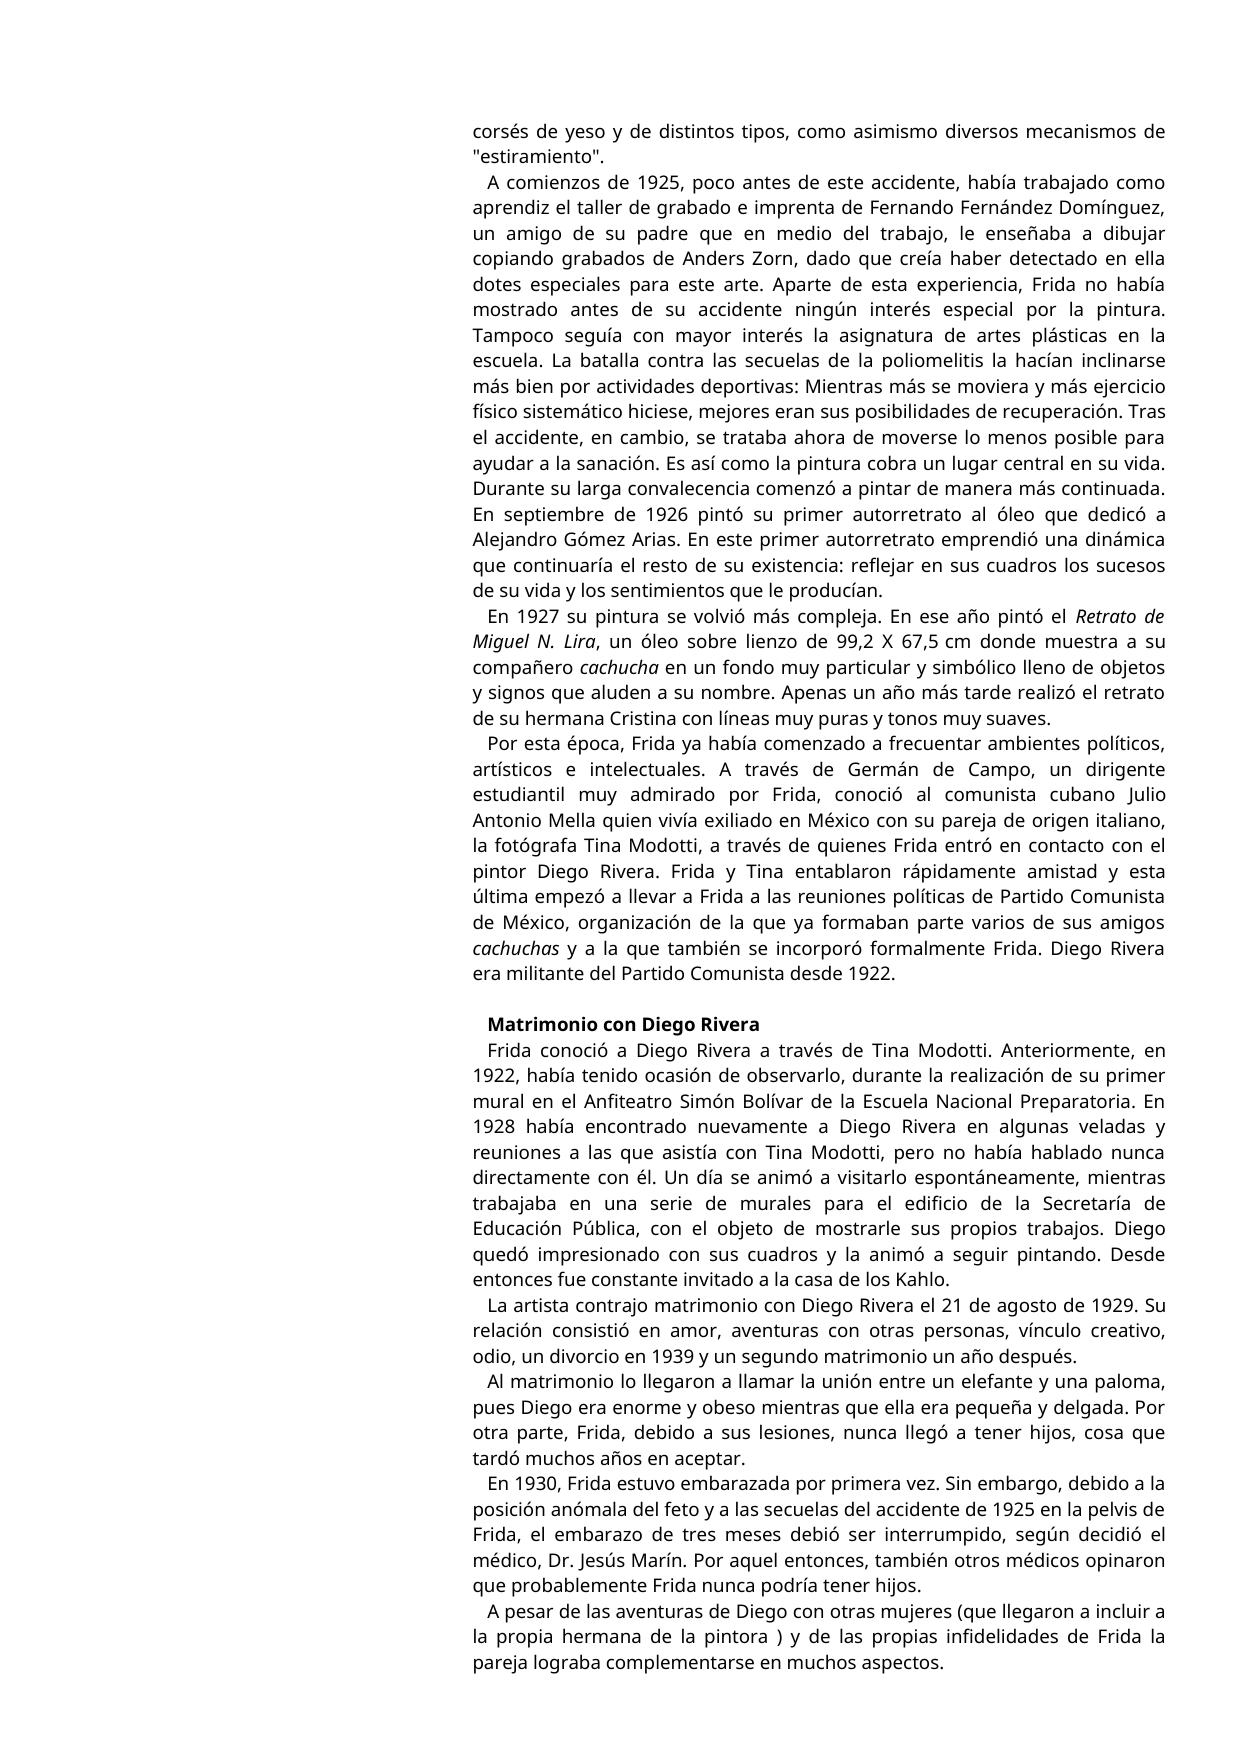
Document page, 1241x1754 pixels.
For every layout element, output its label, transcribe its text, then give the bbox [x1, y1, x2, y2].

text La artista contrajo matrimonio con Diego Rivera el 21 de agosto de 1929. Su relación consistió en amor, aventuras con otras personas, vínculo creativo, odio, un divorcio en 1939 y un segundo matrimonio un año después. [472, 1292, 1166, 1369]
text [472, 118, 1166, 169]
text Al matrimonio lo llegaron a llamar la unión entre un elefante y una paloma, pues Diego era enorme y obeso mientras que ella era pequeña y delgada. Por otra parte, Frida, debido a sus lesiones, nunca llegó a tener hijos, cosa que tardó muchos años en aceptar. [472, 1369, 1166, 1471]
text Frida conoció a Diego Rivera a través de Tina Modotti. Anteriormente, en 1922, había tenido ocasión de observarlo, durante la realización de su primer mural en el Anfiteatro Simón Bolívar de la Escuela Nacional Preparatoria. En 1928 había encontrado nuevamente a Diego Rivera en algunas veladas y reuniones a las que asistía con Tina Modotti, pero no había hablado nunca directamente con él. Un día se animó a visitarlo espontáneamente, mientras trabajaba en una serie de murales para el edificio de la Secretaría de Educación Pública, con el objeto de mostrarle sus propios trabajos. Diego quedó impresionado con sus cuadros y la animó a seguir pintando. Desde entonces fue constante invitado a la casa de los Kahlo. [472, 1037, 1166, 1292]
text Por esta época, Frida ya había comenzado a frecuentar ambientes políticos, artísticos e intelectuales. A través de Germán de Campo, un dirigente estudiantil muy admirado por Frida, conoció al comunista cubano Julio Antonio Mella quien vivía exiliado en México con su pareja de origen italiano, la fotógrafa Tina Modotti, a través de quienes Frida entró en contacto con el pintor Diego Rivera. Frida y Tina entablaron rápidamente amistad y esta última empezó a llevar a Frida a las reuniones políticas de Partido Comunista de México, organización de la que ya formaban parte varios de sus amigos cachuchas y a la que también se incorporó formalmente Frida. Diego Rivera era militante del Partido Comunista desde 1922. [472, 731, 1166, 986]
text En 1927 su pintura se volvió más compleja. En ese año pintó el Retrato de Miguel N. Lira, un óleo sobre lienzo de 99,2 X 67,5 cm donde muestra a su compañero cachucha en un fondo muy particular y simbólico lleno de objetos y signos que aluden a su nombre. Apenas un año más tarde realizó el retrato de su hermana Cristina con líneas muy puras y tonos muy suaves. [472, 603, 1166, 731]
text A comienzos de 1925, poco antes de este accidente, había trabajado como aprendiz el taller de grabado e imprenta de Fernando Fernández Domínguez, un amigo de su padre que en medio del trabajo, le enseñaba a dibujar copiando grabados de Anders Zorn, dado que creía haber detectado en ella dotes especiales para este arte. Aparte de esta experiencia, Frida no había mostrado antes de su accidente ningún interés especial por la pintura. Tampoco seguía con mayor interés la asignatura de artes plásticas en la escuela. La batalla contra las secuelas de la poliomelitis la hacían inclinarse más bien por actividades deportivas: Mientras más se moviera y más ejercicio físico sistemático hiciese, mejores eran sus posibilidades de recuperación. Tras el accidente, en cambio, se trataba ahora de moverse lo menos posible para ayudar a la sanación. Es así como la pintura cobra un lugar central en su vida. Durante su larga convalecencia comenzó a pintar de manera más continuada. En septiembre de 1926 pintó su primer autorretrato al óleo que dedicó a Alejandro Gómez Arias. En este primer autorretrato emprendió una dinámica que continuaría el resto de su existencia: reflejar en sus cuadros los sucesos de su vida y los sentimientos que le producían. [472, 169, 1166, 603]
text Matrimonio con Diego Rivera [472, 1011, 1166, 1037]
text A pesar de las aventuras de Diego con otras mujeres (que llegaron a incluir a la propia hermana de la pintora ) y de las propias infidelidades de Frida la pareja lograba complementarse en muchos aspectos. [472, 1598, 1166, 1675]
text En 1930, Frida estuvo embarazada por primera vez. Sin embargo, debido a la posición anómala del feto y a las secuelas del accidente de 1925 en la pelvis de Frida, el embarazo de tres meses debió ser interrumpido, según decidió el médico, Dr. Jesús Marín. Por aquel entonces, también otros médicos opinaron que probablemente Frida nunca podría tener hijos. [472, 1471, 1166, 1598]
